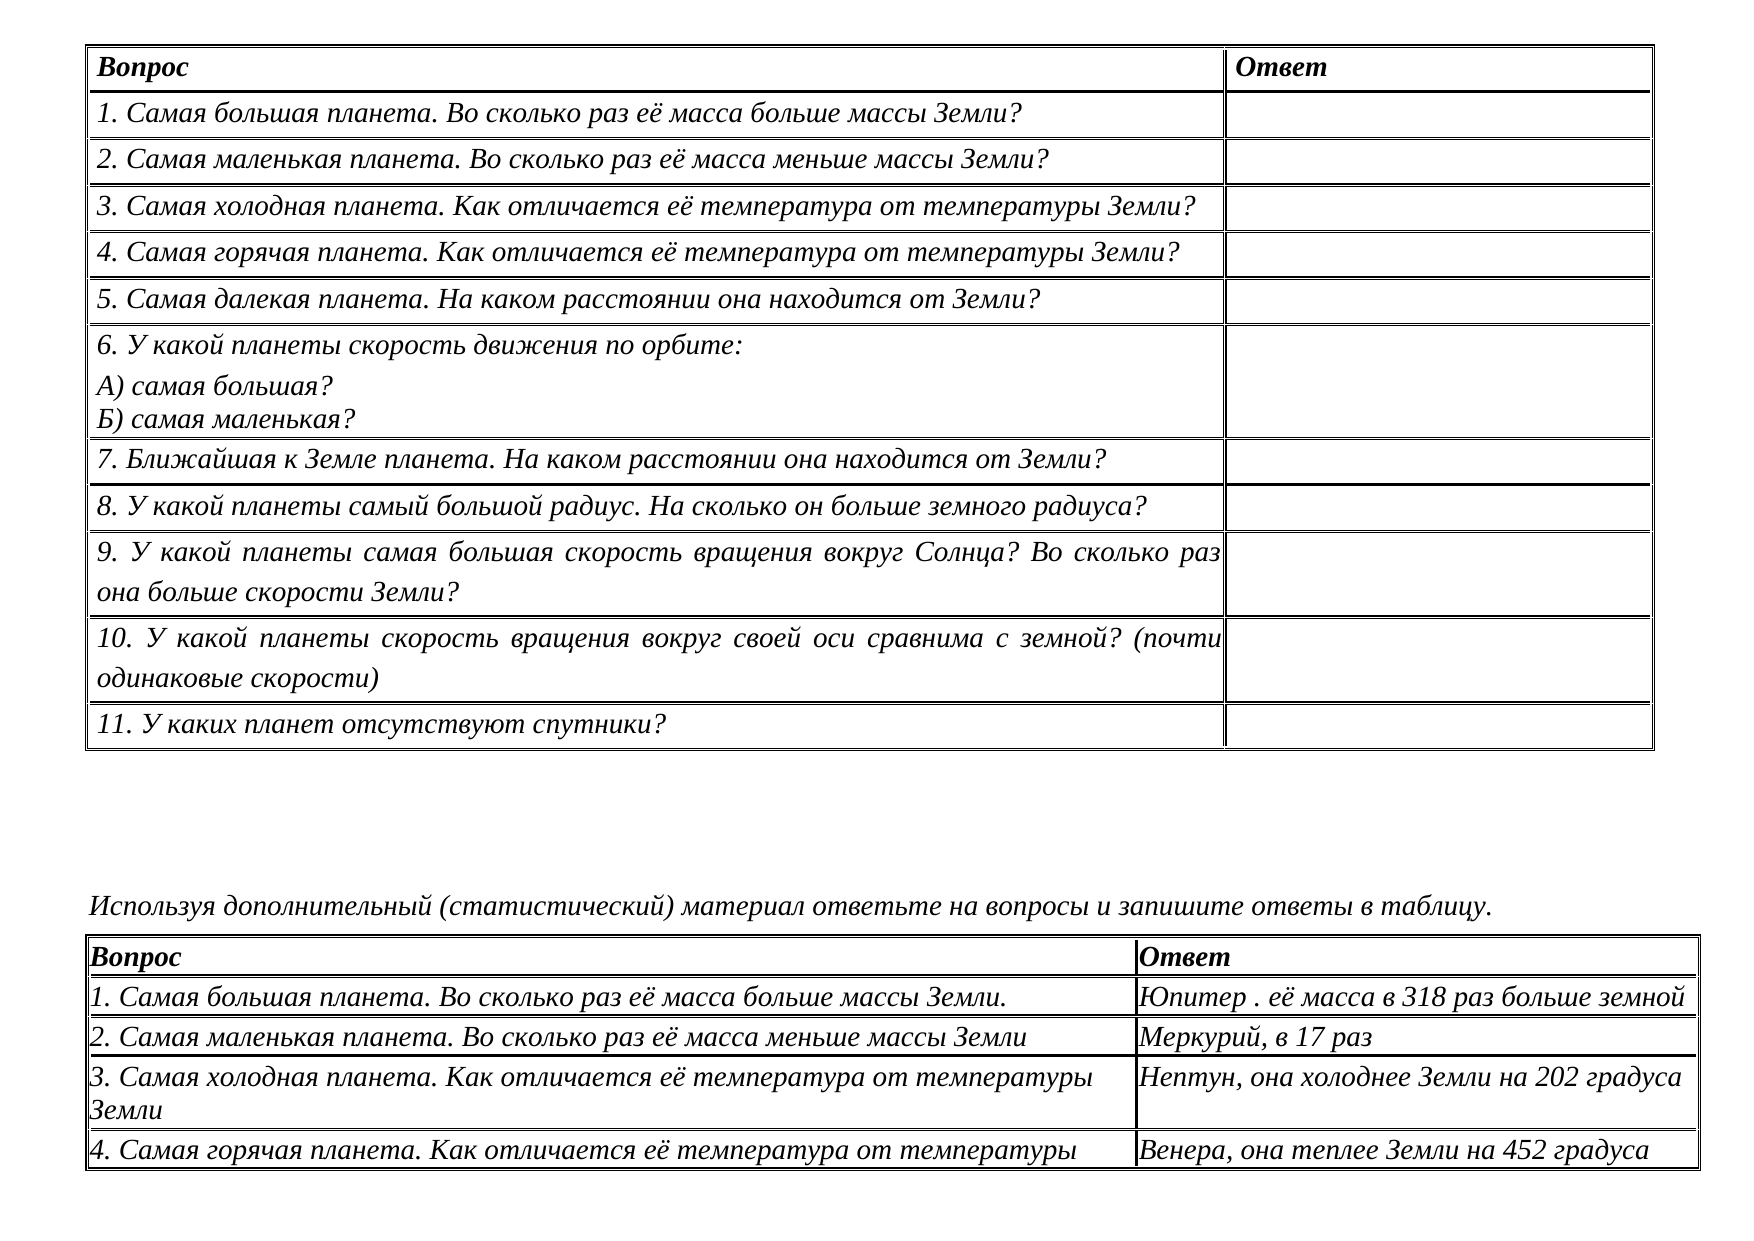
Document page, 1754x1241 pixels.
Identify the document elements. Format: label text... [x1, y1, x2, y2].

table_cell 2. Самая маленькая планета. Во сколько раз её масса меньше массы Земли? [88, 136, 1223, 183]
table_cell [1225, 701, 1652, 748]
text Используя дополнительный (статистический) материал ответьте на вопросы и запишите ответы в таблицу. [89, 888, 1698, 922]
table_cell Меркурий, в 17 раз [1138, 1014, 1698, 1054]
table_cell [1227, 483, 1653, 529]
table_header Ответ [1225, 48, 1652, 90]
table_header Вопрос [89, 938, 1136, 974]
table_cell 2. Самая маленькая планета. Во сколько раз её масса меньше массы Земли [89, 1014, 1135, 1054]
table_header Вопрос [88, 46, 1225, 90]
table_cell [1227, 436, 1652, 483]
table_cell Нептун, она холоднее Земли на 202 градуса [1138, 1054, 1698, 1127]
table_cell 5. Самая далекая планета. На каком расстоянии она находится от Земли? [88, 276, 1223, 323]
table_cell 7. Ближайшая к Земле планета. На каком расстоянии она находится от Земли? [88, 436, 1223, 483]
table_cell [1227, 90, 1652, 136]
table_cell [1227, 276, 1652, 323]
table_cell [89, 1128, 1136, 1167]
table_cell 11. У каких планет отсутствуют спутники? [88, 701, 1225, 748]
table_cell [1136, 1128, 1698, 1167]
table_cell Юпитер . её масса в 318 раз больше земной [1138, 974, 1698, 1014]
table_cell 4. Самая горячая планета. Как отличается её температура от температуры Земли? [88, 230, 1223, 276]
table_cell 8. У какой планеты самый большой радиус. На сколько он больше земного радиуса? [86, 483, 1223, 529]
table_header Ответ [1136, 938, 1698, 974]
table_cell [1227, 136, 1652, 183]
table_cell 9. У какой планеты самая большая скорость вращения вокруг Солнца? Во сколько раз она больше скорости Земли? [88, 530, 1223, 615]
table_cell [1227, 183, 1652, 229]
table_cell 6. У какой планеты скорость движения по орбите: А) самая большая? Б) самая маленькая? [86, 323, 1225, 436]
table_cell [1227, 530, 1652, 615]
table_cell [1225, 323, 1653, 436]
table_cell [1227, 230, 1652, 276]
table_cell 3. Самая холодная планета. Как отличается её температура от температуры Земли [89, 1054, 1135, 1127]
table_cell [1227, 615, 1652, 701]
table_cell 1. Самая большая планета. Во сколько раз её масса больше массы Земли. [89, 974, 1135, 1014]
table_cell 3. Самая холодная планета. Как отличается её температура от температуры Земли? [88, 183, 1223, 229]
table_cell 10. У какой планеты скорость вращения вокруг своей оси сравнима с земной? (почти одинаковые скорости) [88, 615, 1223, 701]
table_cell 1. Самая большая планета. Во сколько раз её масса больше массы Земли? [88, 90, 1223, 136]
